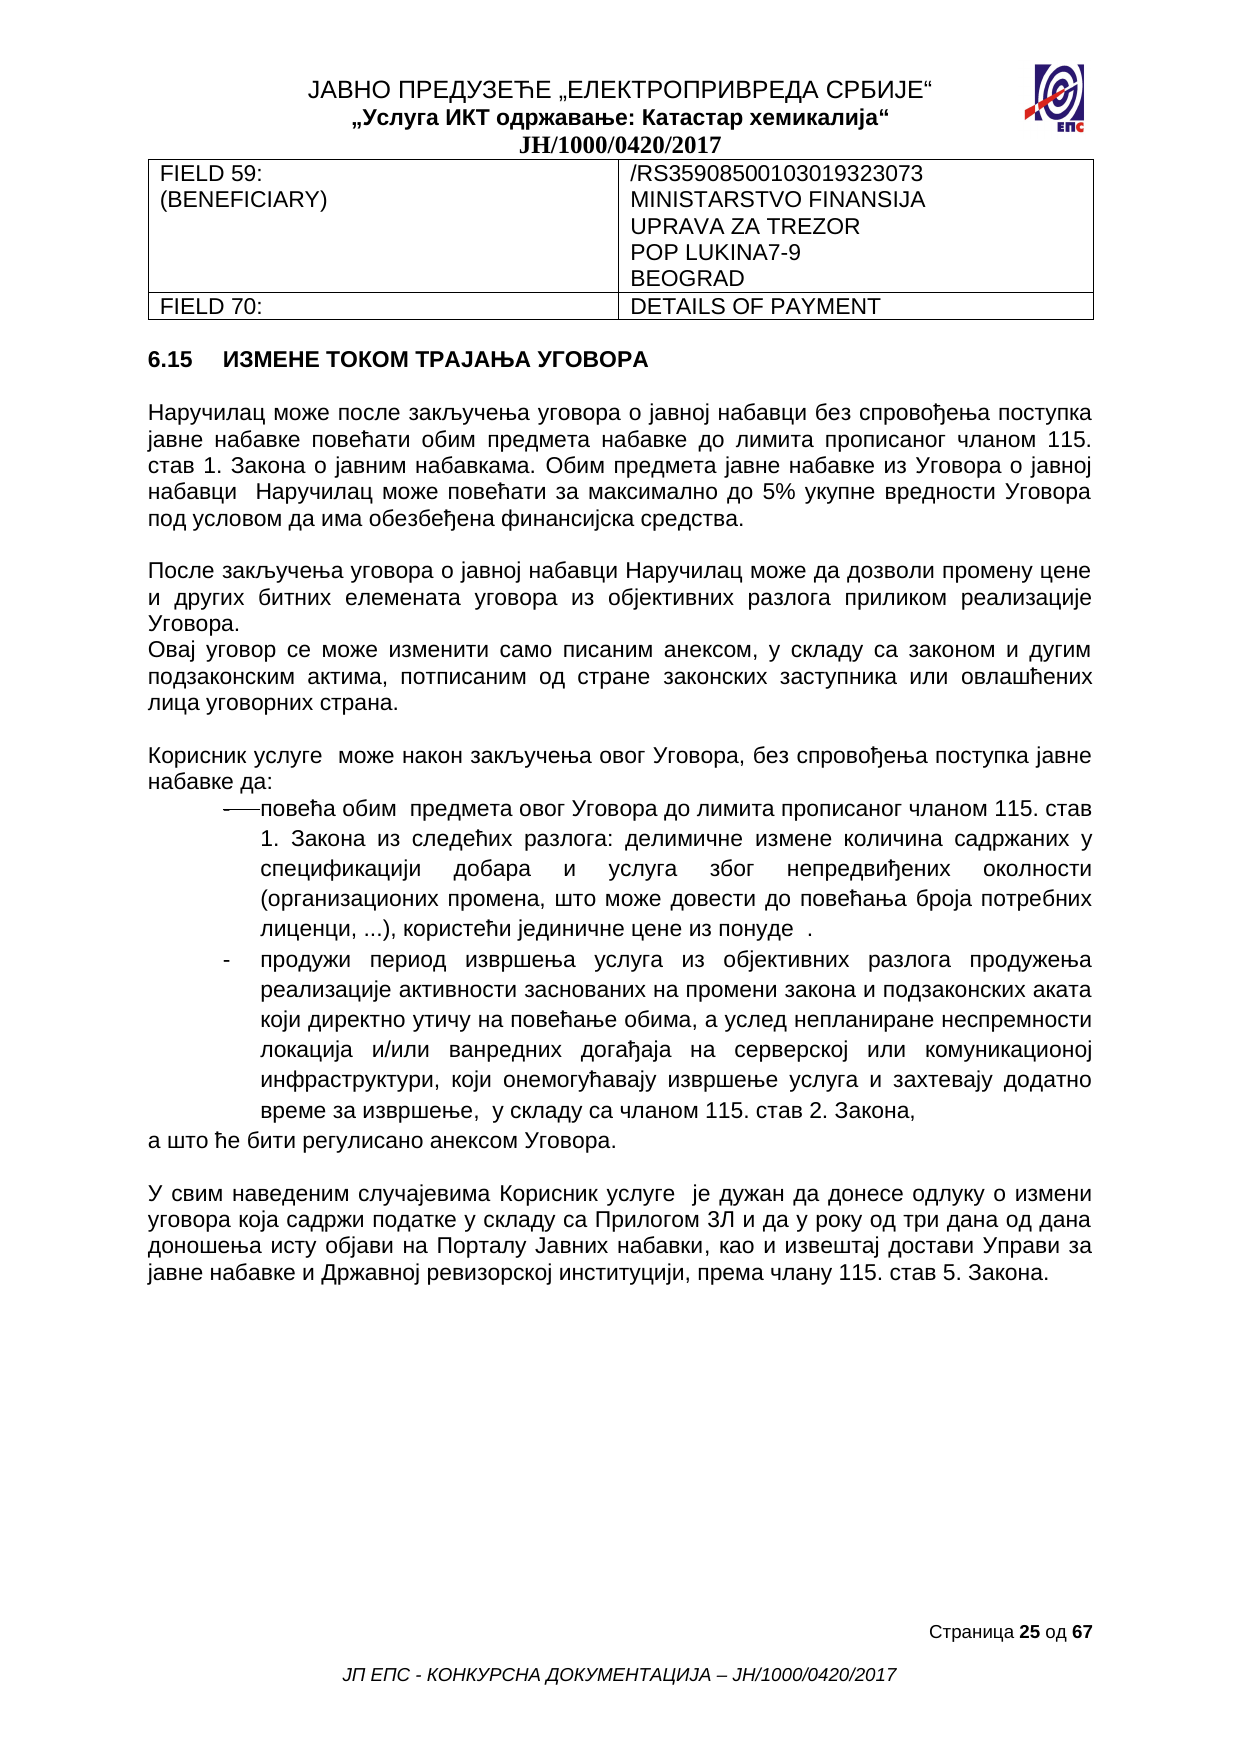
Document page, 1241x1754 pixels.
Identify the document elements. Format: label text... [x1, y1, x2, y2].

table_cell /RS35908500103019323073 MINISTARSTVO FINANSIJA UPRAVA ZA TREZOR POP LUKINA7-9 BEOGRAD [619, 160, 1093, 292]
picture [1017, 60, 1092, 139]
text У свим наведеним случајевима Корисник услуге је дужан да донесе одлуку о измени уговора која садржи податке у складу са Прилогом 3Л и да у року од три дана од дана доношења исту објави на Порталу Јавних набавки, као и извештај достави Управи за јавне набавке и Државној ревизорској институцији, према члану 115. став 5. Закона. [148, 1179, 1092, 1285]
table_cell FIELD 59: (BENEFICIARY) [149, 160, 618, 292]
table_cell FIELD 70: [149, 293, 618, 319]
list повећа обим предмета овог Уговора до лимита прописаног чланом 115. став 1. Закона из следећих разлога: делимичне измене количина садржаних у спецификацији добара и услуга због непредвиђених околности (организационих промена, што може довести до повећања броја потребних лиценци, ...), користећи јединичне цене из понуде . [223, 794, 1092, 942]
text а што ће бити регулисано анексом Уговора. [148, 1127, 1092, 1153]
text Овај уговор се може изменити само писаним анексом, у складу са законом и дугим подзаконским актима, потписаним од стране законских заступника или овлашћених лица уговорних страна. [148, 636, 1092, 715]
text Корисник услуге може након закључења овог Уговора, без спровођења поступка јавне набавке да: [148, 742, 1092, 794]
subtitle 6.15 ИЗМЕНЕ ТОКОМ ТРАЈАЊА УГОВОРА [148, 346, 1092, 373]
text Наручилац може после закључења уговора о јавној набавци без спровођења поступка јавне набавке повећати обим предмета набавке до лимита прописаног чланом 115. став 1. Закона о јавним набавкама. Обим предмета јавне набавке из Уговора о јавној набавци Наручилац може повећати за максимално до 5% укупне вредности Уговора под условом да има обезбеђена финансијска средства. [148, 399, 1092, 531]
text После закључења уговора о јавној набавци Наручилац може да дозволи промену цене и других битних елемената уговора из објективних разлога приликом реализације Уговора. [148, 557, 1092, 636]
table_cell DETAILS OF PAYMENT [619, 293, 1093, 319]
list продужи период извршења услуга из објективних разлога продужења реализације активности заснованих на промени закона и подзаконских аката који директно утичу на повећање обима, а услед непланиране неспремности локација и/или ванредних догађаја на серверској или комуникационој инфраструктури, који онемогућавају извршење услуга и захтевају додатно време за извршење, у складу са чланом 115. став 2. Закона, [223, 946, 1092, 1123]
